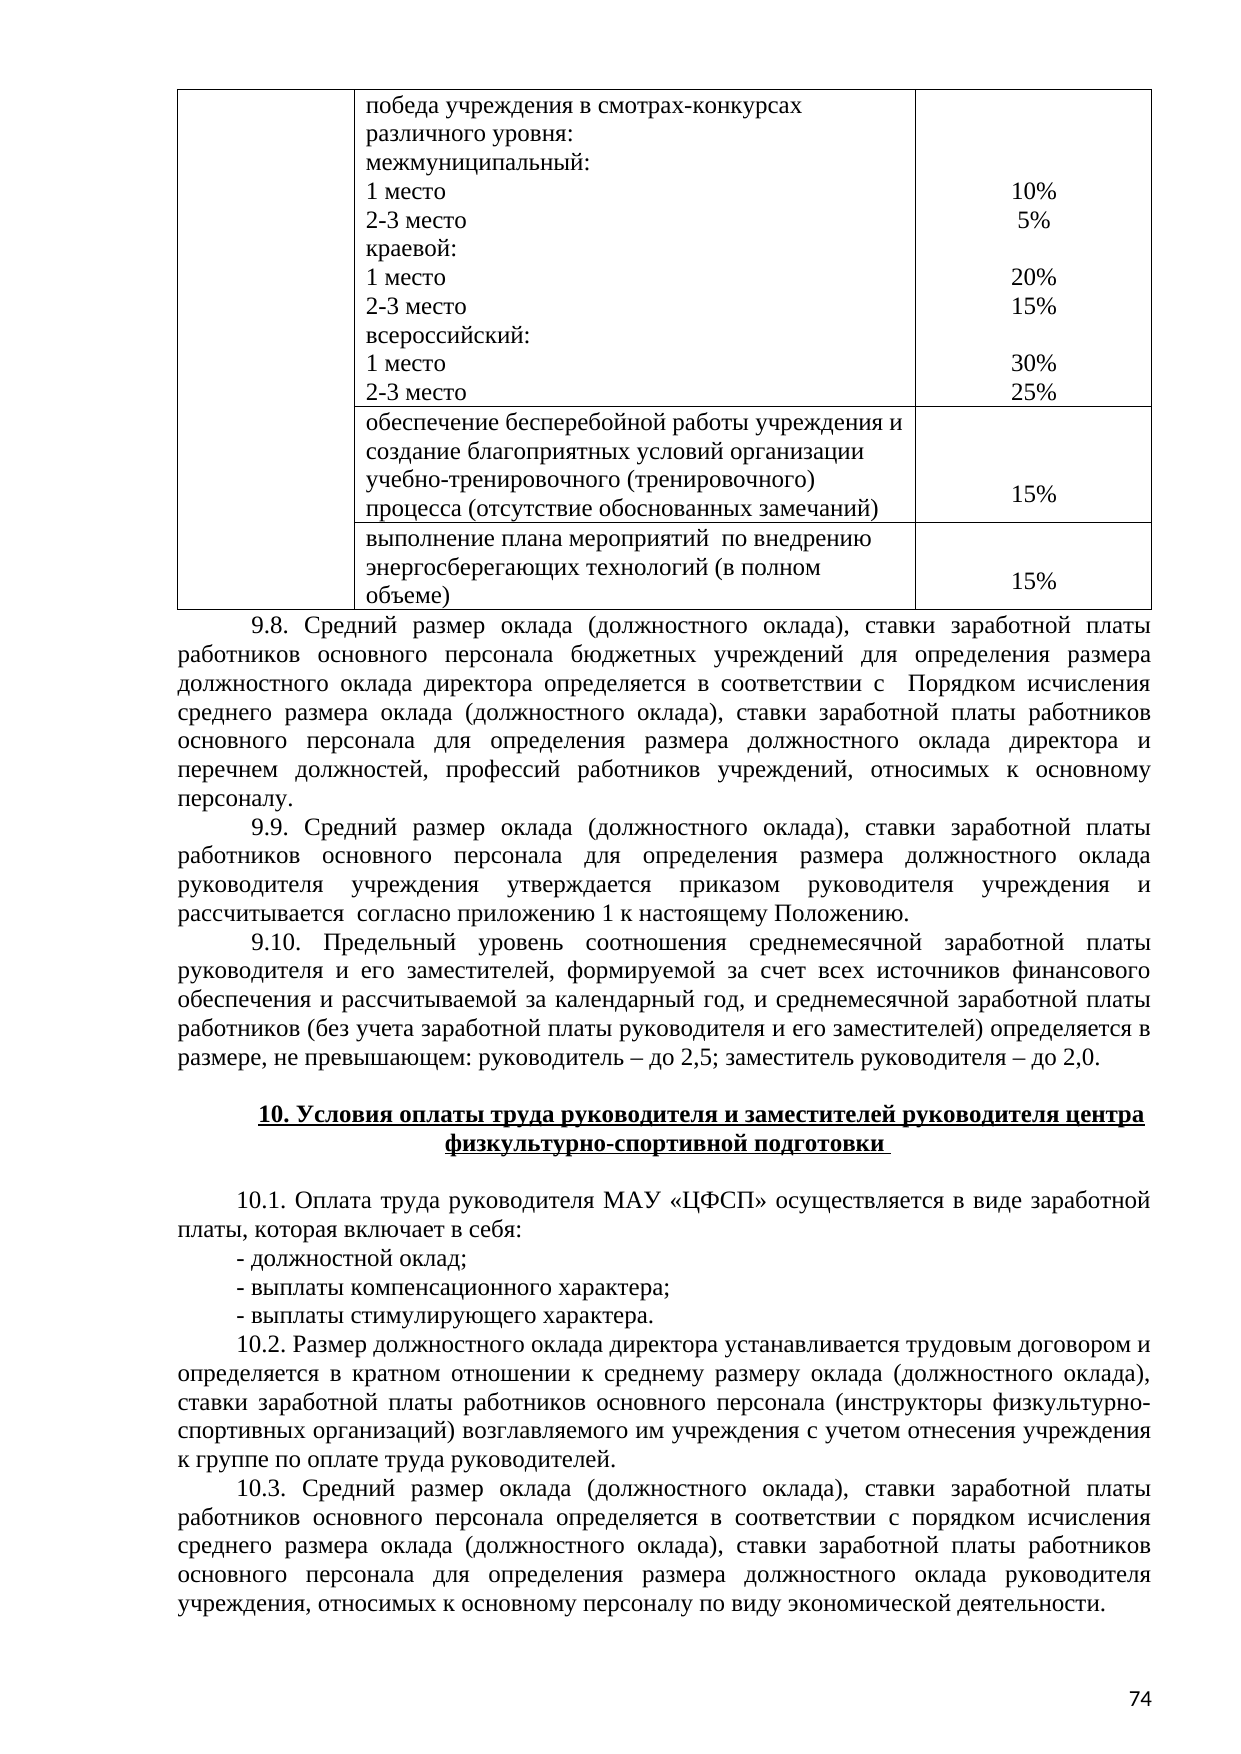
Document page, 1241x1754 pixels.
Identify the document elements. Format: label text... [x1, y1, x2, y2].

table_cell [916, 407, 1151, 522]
subtitle 10. Условия оплаты труда руководителя и заместителей руководителя центра физкультурно-спортивной подготовки [177, 1099, 1152, 1157]
text - выплаты стимулирующего характера. [177, 1300, 1152, 1329]
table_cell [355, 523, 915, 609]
list 9.9. Средний размер оклада (должностного оклада), ставки заработной платы работников основного персонала для определения размера должностного оклада руководителя учреждения утверждается приказом руководителя учреждения и рассчитывается согласно приложению 1 к настоящему Положению. [177, 812, 1152, 927]
text 9.8. Средний размер оклада (должностного оклада), ставки заработной платы работников основного персонала бюджетных учреждений для определения размера должностного оклада директора определяется в соответствии с Порядком исчисления среднего размера оклада (должностного оклада), ставки заработной платы работников основного персонала для определения размера должностного оклада директора и перечнем должностей, профессий работников учреждений, относимых к основному персоналу. [177, 610, 1152, 812]
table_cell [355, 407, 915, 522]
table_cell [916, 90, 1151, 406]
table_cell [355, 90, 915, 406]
list 9.10. Предельный уровень соотношения среднемесячной заработной платы руководителя и его заместителей, формируемой за счет всех источников финансового обеспечения и рассчитываемой за календарный год, и среднемесячной заработной платы работников (без учета заработной платы руководителя и его заместителей) определяется в размере, не превышающем: руководитель – до 2,5; заместитель руководителя – до 2,0. [177, 927, 1152, 1070]
text 10.1. Оплата труда руководителя МАУ «ЦФСП» осуществляется в виде заработной платы, которая включает в себя: [177, 1185, 1152, 1243]
text - выплаты компенсационного характера; [177, 1272, 1152, 1300]
text - должностной оклад; [177, 1243, 1152, 1272]
text 10.2. Размер должностного оклада директора устанавливается трудовым договором и определяется в кратном отношении к среднему размеру оклада (должностного оклада), ставки заработной платы работников основного персонала (инструкторы физкультурно-спортивных организаций) возглавляемого им учреждения с учетом отнесения учреждения к группе по оплате труда руководителей. [177, 1329, 1152, 1473]
text 10.3. Средний размер оклада (должностного оклада), ставки заработной платы работников основного персонала определяется в соответствии с порядком исчисления среднего размера оклада (должностного оклада), ставки заработной платы работников основного персонала для определения размера должностного оклада руководителя учреждения, относимых к основному персоналу по виду экономической деятельности. [177, 1473, 1152, 1617]
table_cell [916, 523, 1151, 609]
